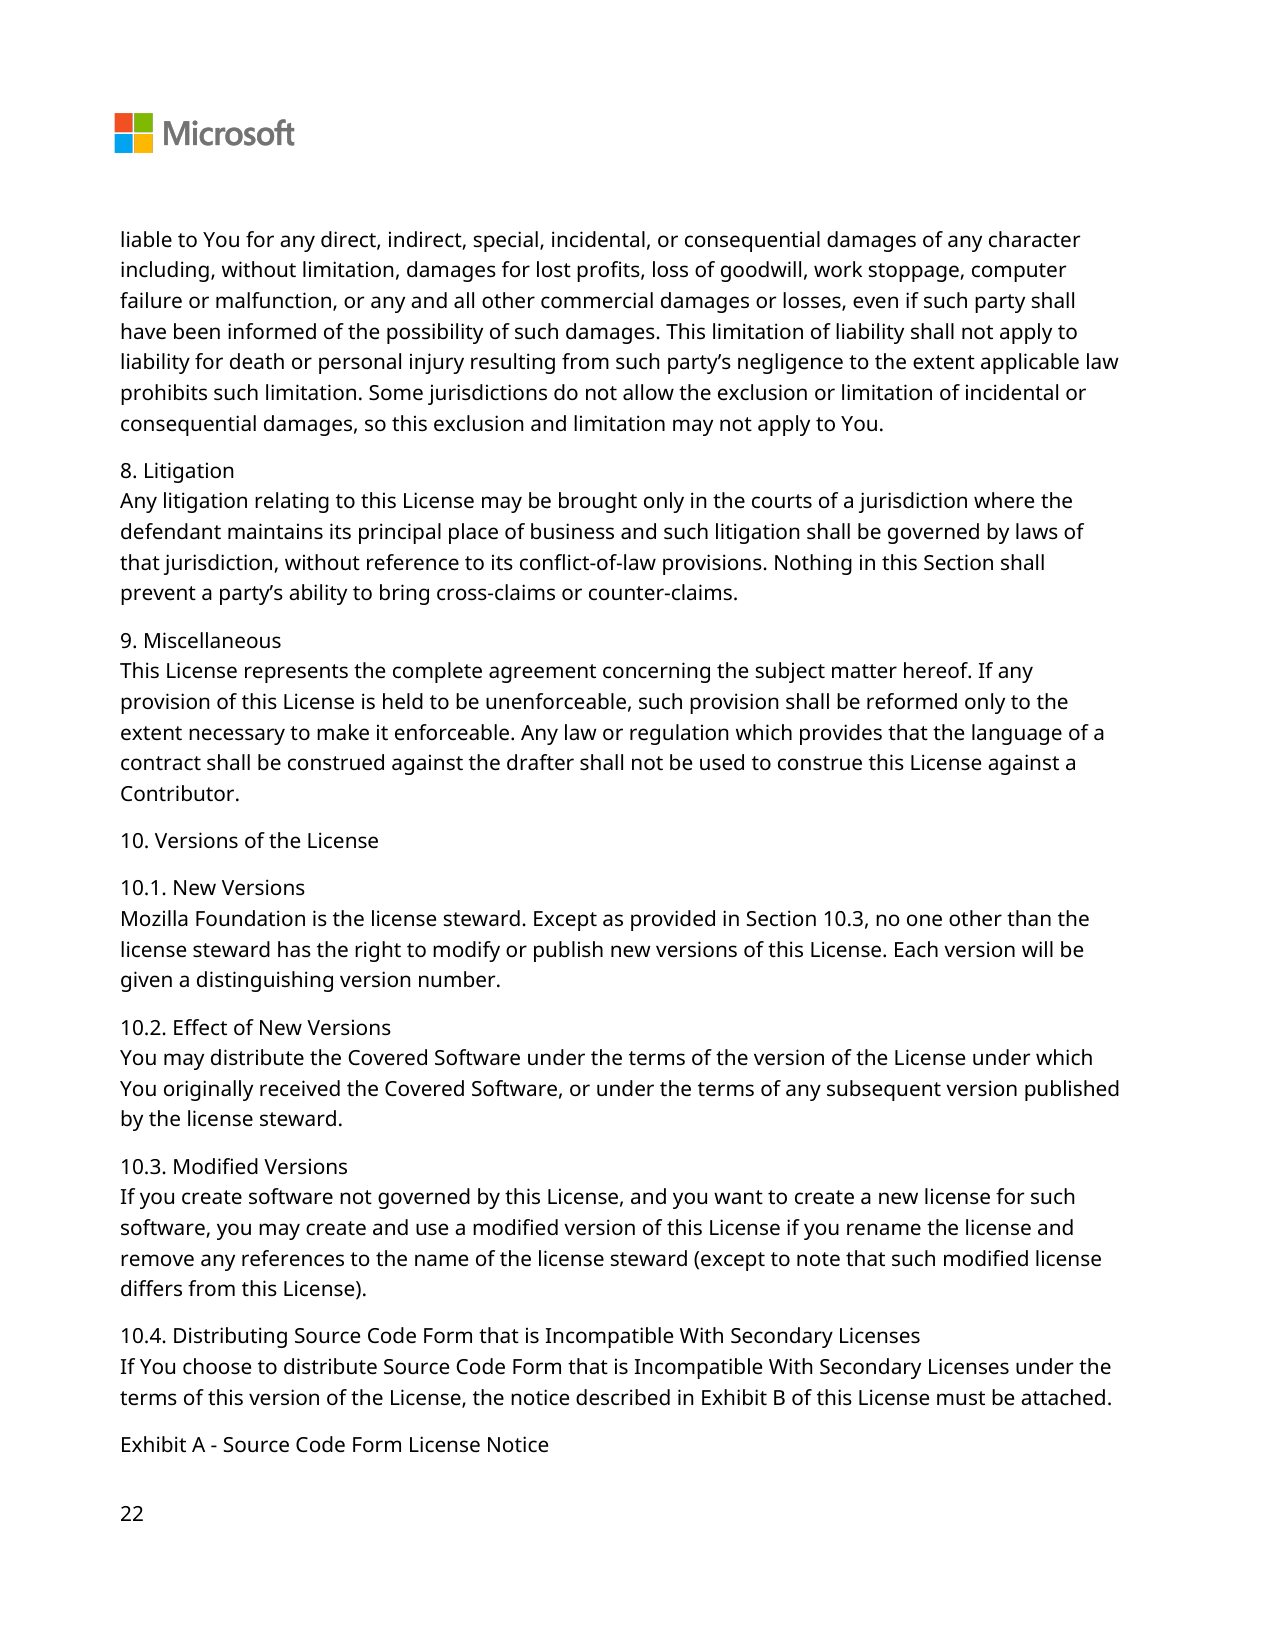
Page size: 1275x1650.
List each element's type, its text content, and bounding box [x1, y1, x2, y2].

text 10.4. Distributing Source Code Form that is Incompatible With Secondary Licenses If You choose to distribute Source Code Form that is Incompatible With Secondary Licenses under the terms of this version of the License, the notice described in Exhibit B of this License must be attached. [120, 1322, 1125, 1411]
text 10. Versions of the License [120, 826, 1125, 855]
text 9. Miscellaneous This License represents the complete agreement concerning the subject matter hereof. If any provision of this License is held to be unenforceable, such provision shall be reformed only to the extent necessary to make it enforceable. Any law or regulation which provides that the language of a contract shall be construed against the drafter shall not be used to construe this License against a Contributor. [120, 626, 1125, 807]
text 10.3. Modified Versions If you create software not governed by this License, and you want to create a new license for such software, you may create and use a modified version of this License if you rename the license and remove any references to the name of the license steward (except to note that such modified license differs from this License). [120, 1152, 1125, 1303]
text Exhibit A - Source Code Form License Notice [120, 1430, 1125, 1459]
text 8. Litigation Any litigation relating to this License may be brought only in the courts of a jurisdiction where the defendant maintains its principal place of business and such litigation shall be governed by laws of that jurisdiction, without reference to its conflict-of-law provisions. Nothing in this Section shall prevent a party’s ability to bring cross-claims or counter-claims. [120, 456, 1125, 607]
text 10.1. New Versions Mozilla Foundation is the license steward. Except as provided in Section 10.3, no one other than the license steward has the right to modify or publish new versions of this License. Each version will be given a distinguishing version number. [120, 873, 1125, 994]
text 10.2. Effect of New Versions You may distribute the Covered Software under the terms of the version of the License under which You originally received the Covered Software, or under the terms of any subsequent version published by the license steward. [120, 1013, 1125, 1133]
picture [114, 113, 295, 153]
